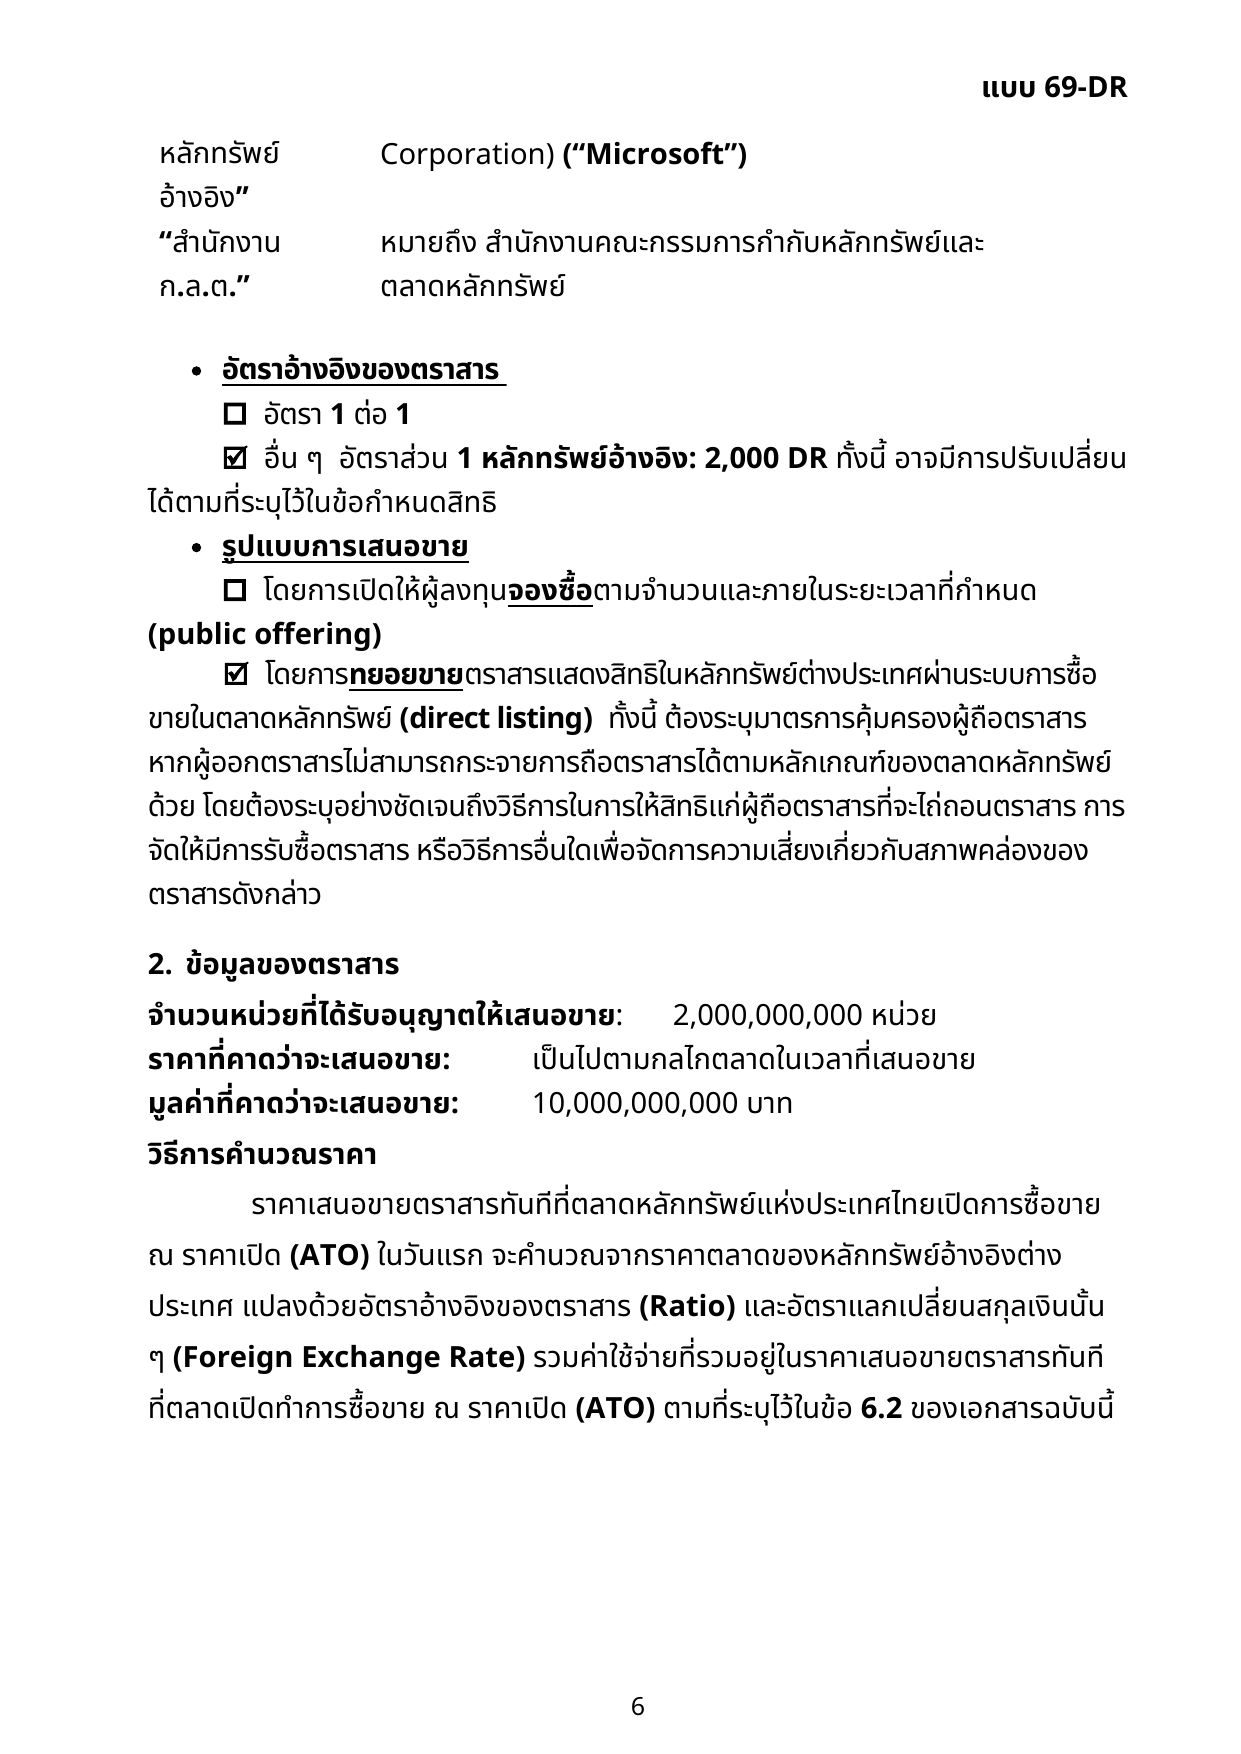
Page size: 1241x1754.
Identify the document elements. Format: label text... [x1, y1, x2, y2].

table_cell “สำนักงาน ก.ล.ต.” [148, 221, 369, 349]
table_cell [369, 133, 1122, 221]
text จำนวนหน่วยที่ได้รับอนุญาตให้เสนอขาย: 2,000,000,000 หน่วย [148, 994, 1165, 1038]
text วิธีการคำนวณราคา [148, 1133, 1165, 1177]
list ข้อมูลของตราสาร [148, 943, 1128, 987]
list อัตราอ้างอิงของตราสาร [192, 349, 1128, 393]
text ราคาเสนอขายตราสารทันทีที่ตลาดหลักทรัพย์แห่งประเทศไทยเปิดการซื้อขาย ณ ราคาเปิด (ATO) ในวันแรก จะคำนวณจากราคาตลาดของหลักทรัพย์อ้างอิงต่างประเทศ แปลงด้วยอัตราอ้างอิงของตราสาร (Ratio) และอัตราแลกเปลี่ยนสกุลเงินนั้น ๆ (Foreign Exchange Rate) รวมค่าใช้จ่ายที่รวมอยู่ในราคาเสนอขายตราสารทันทีที่ตลาดเปิดทำการซื้อขาย ณ ราคาเปิด (ATO) ตามที่ระบุไว้ในข้อ 6.2 ของเอกสารฉบับนี้ [148, 1184, 1122, 1431]
text โดยการทยอยขายตราสารแสดงสิทธิในหลักทรัพย์ต่างประเทศผ่านระบบการซื้อขายในตลาดหลักทรัพย์ (direct listing) ทั้งนี้ ต้องระบุมาตรการคุ้มครองผู้ถือตราสารหากผู้ออกตราสารไม่สามารถกระจายการถือตราสารได้ตามหลักเกณฑ์ของตลาดหลักทรัพย์ด้วย โดยต้องระบุอย่างชัดเจนถึงวิธีการในการให้สิทธิแก่ผู้ถือตราสารที่จะไถ่ถอนตราสาร การจัดให้มีการรับซื้อตราสาร หรือวิธีการอื่นใดเพื่อจัดการความเสี่ยงเกี่ยวกับสภาพคล่องของตราสารดังกล่าว [148, 653, 1128, 918]
text อื่น ๆ อัตราส่วน 1 หลักทรัพย์อ้างอิง: 2,000 DR ทั้งนี้ อาจมีการปรับเปลี่ยนได้ตามที่ระบุไว้ในข้อกำหนดสิทธิ [148, 437, 1128, 526]
text ราคาที่คาดว่าจะเสนอขาย: เป็นไปตามกลไกตลาดในเวลาที่เสนอขาย [148, 1038, 1165, 1082]
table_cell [148, 133, 369, 221]
text โดยการเปิดให้ผู้ลงทุนจองซื้อตามจำนวนและภายในระยะเวลาที่กำหนด (public offering) [148, 569, 1128, 653]
text อัตรา 1 ต่อ 1 [148, 393, 1128, 437]
table_cell หมายถึง สำนักงานคณะกรรมการกำกับหลักทรัพย์และตลาดหลักทรัพย์ [369, 221, 1122, 349]
list รูปแบบการเสนอขาย [192, 526, 1128, 569]
text มูลค่าที่คาดว่าจะเสนอขาย: 10,000,000,000 บาท [148, 1082, 1165, 1127]
